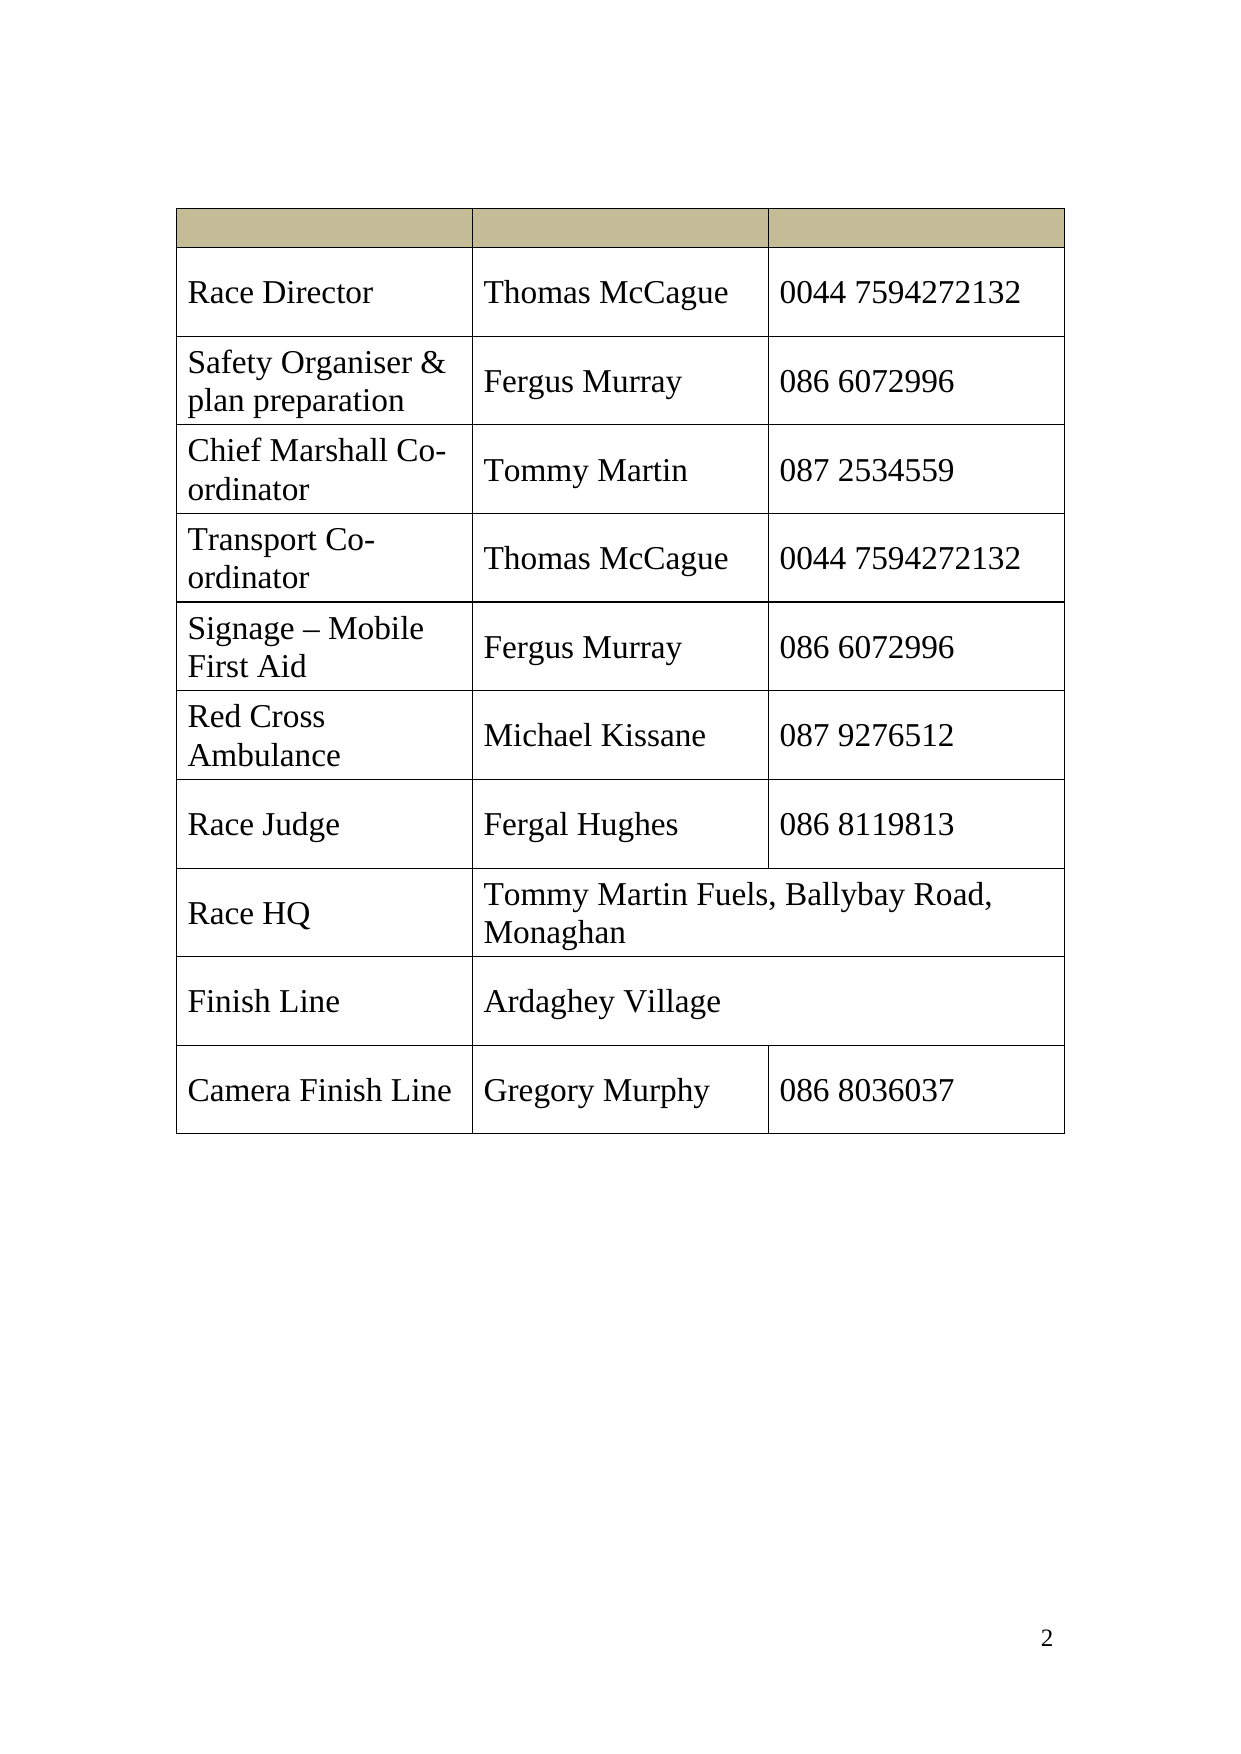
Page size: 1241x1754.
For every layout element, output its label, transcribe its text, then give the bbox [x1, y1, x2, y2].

table_cell Thomas McCague [473, 514, 768, 601]
table_cell Fergal Hughes [473, 780, 768, 867]
table_cell Fergus Murray [473, 603, 768, 690]
table_cell 086 8036037 [769, 1046, 1064, 1133]
table_cell 086 6072996 [769, 337, 1064, 424]
table_cell Camera Finish Line [177, 1046, 472, 1133]
table_cell Ardaghey Village [473, 957, 1064, 1045]
table_cell Finish Line [177, 957, 472, 1045]
table_cell Race HQ [177, 869, 472, 956]
table_cell Tommy Martin Fuels, Ballybay Road, Monaghan [473, 869, 1064, 956]
table_header [177, 209, 472, 247]
table_cell 0044 7594272132 [769, 514, 1064, 601]
table_header [769, 209, 1064, 247]
table_cell Transport Co-ordinator [177, 514, 472, 601]
table_cell Fergus Murray [473, 337, 768, 424]
table_cell 0044 7594272132 [769, 248, 1064, 336]
table_cell 087 9276512 [769, 691, 1064, 779]
table_cell 087 2534559 [769, 425, 1064, 513]
table_cell 086 8119813 [769, 780, 1064, 867]
table_cell Signage – Mobile First Aid [177, 603, 472, 690]
table_cell Safety Organiser & plan preparation [177, 337, 472, 424]
table_cell Red Cross Ambulance [177, 691, 472, 779]
table_header [473, 209, 768, 247]
table_cell Gregory Murphy [473, 1046, 768, 1133]
table_cell Chief Marshall Co-ordinator [177, 425, 472, 513]
table_cell Race Director [177, 248, 472, 336]
table_cell Tommy Martin [473, 425, 768, 513]
table_cell Race Judge [177, 780, 472, 867]
table_cell 086 6072996 [769, 603, 1064, 690]
table_cell Michael Kissane [473, 691, 768, 779]
table_cell Thomas McCague [473, 248, 768, 336]
